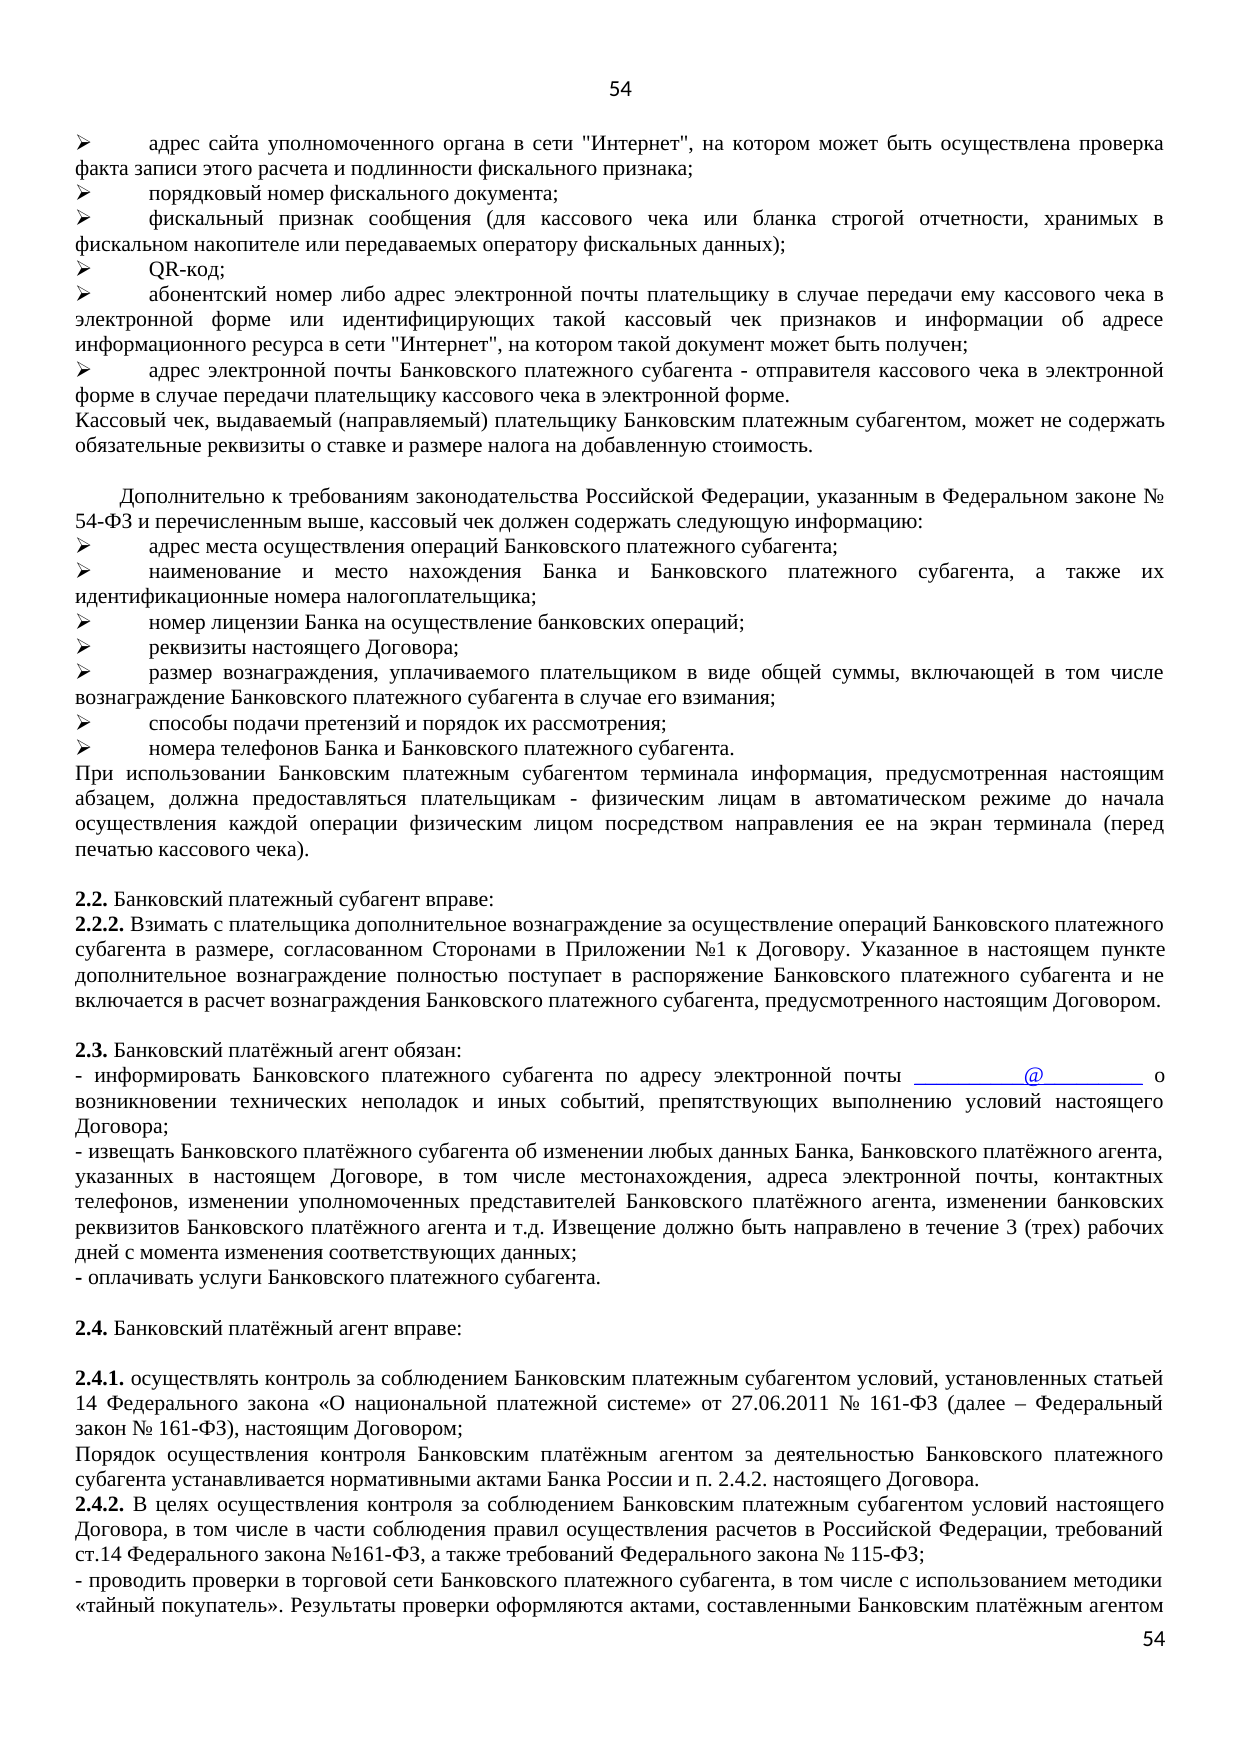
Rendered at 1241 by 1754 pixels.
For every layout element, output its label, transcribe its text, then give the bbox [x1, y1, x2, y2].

list адрес электронной почты Банковского платежного субагента - отправителя кассового чека в электронной форме в случае передачи плательщику кассового чека в электронной форме. [75, 357, 1165, 407]
list номера телефонов Банка и Банковского платежного субагента. [75, 735, 1165, 760]
text 2.4.1. осуществлять контроль за соблюдением Банковским платежным субагентом условий, установленных статьей 14 Федерального закона «О национальной платежной системе» от 27.06.2011 № 161-ФЗ (далее – Федеральный закон № 161-ФЗ), настоящим Договором; [75, 1365, 1165, 1441]
list адрес сайта уполномоченного органа в сети "Интернет", на котором может быть осуществлена проверка факта записи этого расчета и подлинности фискального признака; [75, 130, 1165, 180]
list наименование и место нахождения Банка и Банковского платежного субагента, а также их идентификационные номера налогоплательщика; [75, 558, 1165, 609]
text 2.2.2. Взимать с плательщика дополнительное вознаграждение за осуществление операций Банковского платежного субагента в размере, согласованном Сторонами в Приложении №1 к Договору. Указанное в настоящем пункте дополнительное вознаграждение полностью поступает в распоряжение Банковского платежного субагента и не включается в расчет вознаграждения Банковского платежного субагента, предусмотренного настоящим Договором. [75, 911, 1165, 1012]
list способы подачи претензий и порядок их рассмотрения; [75, 709, 1165, 735]
list абонентский номер либо адрес электронной почты плательщику в случае передачи ему кассового чека в электронной форме или идентифицирующих такой кассовый чек признаков и информации об адресе информационного ресурса в сети "Интернет", на котором такой документ может быть получен; [75, 281, 1165, 357]
text 2.4. Банковский платёжный агент вправе: [75, 1314, 1165, 1340]
text Кассовый чек, выдаваемый (направляемый) плательщику Банковским платежным субагентом, может не содержать обязательные реквизиты о ставке и размере налога на добавленную стоимость. [75, 407, 1165, 457]
list реквизиты настоящего Договора; [75, 634, 1165, 659]
text 2.2. Банковский платежный субагент вправе: [75, 886, 1165, 911]
list При использовании Банковским платежным субагентом терминала информация, предусмотренная настоящим абзацем, должна предоставляться плательщикам - физическим лицам в автоматическом режиме до начала осуществления каждой операции физическим лицом посредством направления ее на экран терминала (перед печатью кассового чека). [75, 760, 1165, 861]
text - извещать Банковского платёжного субагента об изменении любых данных Банка, Банковского платёжного агента, указанных в настоящем Договоре, в том числе местонахождения, адреса электронной почты, контактных телефонов, изменении уполномоченных представителей Банковского платёжного агента, изменении банковских реквизитов Банковского платёжного агента и т.д. Извещение должно быть направлено в течение 3 (трех) рабочих дней с момента изменения соответствующих данных; [75, 1138, 1165, 1264]
text 2.4.2. В целях осуществления контроля за соблюдением Банковским платежным субагентом условий настоящего Договора, в том числе в части соблюдения правил осуществления расчетов в Российской Федерации, требований ст.14 Федерального закона №161-ФЗ, а также требований Федерального закона № 115-ФЗ; [75, 1491, 1165, 1567]
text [75, 1567, 1165, 1617]
text - оплачивать услуги Банковского платежного субагента. [75, 1264, 1165, 1289]
text 2.3. Банковский платёжный агент обязан: [75, 1037, 1165, 1062]
list номер лицензии Банка на осуществление банковских операций; [75, 609, 1165, 634]
list QR-код; [75, 256, 1165, 281]
list адрес места осуществления операций Банковского платежного субагента; [75, 533, 1165, 558]
text Порядок осуществления контроля Банковским платёжным агентом за деятельностью Банковского платежного субагента устанавливается нормативными актами Банка России и п. 2.4.2. настоящего Договора. [75, 1441, 1165, 1491]
list Дополнительно к требованиям законодательства Российской Федерации, указанным в Федеральном законе № 54-ФЗ и перечисленным выше, кассовый чек должен содержать следующую информацию: [75, 483, 1165, 533]
text - информировать Банковского платежного субагента по адресу электронной почты __________@_________ о возникновении технических неполадок и иных событий, препятствующих выполнению условий настоящего Договора; [75, 1062, 1165, 1138]
list порядковый номер фискального документа; [75, 180, 1165, 205]
list фискальный признак сообщения (для кассового чека или бланка строгой отчетности, хранимых в фискальном накопителе или передаваемых оператору фискальных данных); [75, 205, 1165, 256]
list размер вознаграждения, уплачиваемого плательщиком в виде общей суммы, включающей в том числе вознаграждение Банковского платежного субагента в случае его взимания; [75, 659, 1165, 709]
